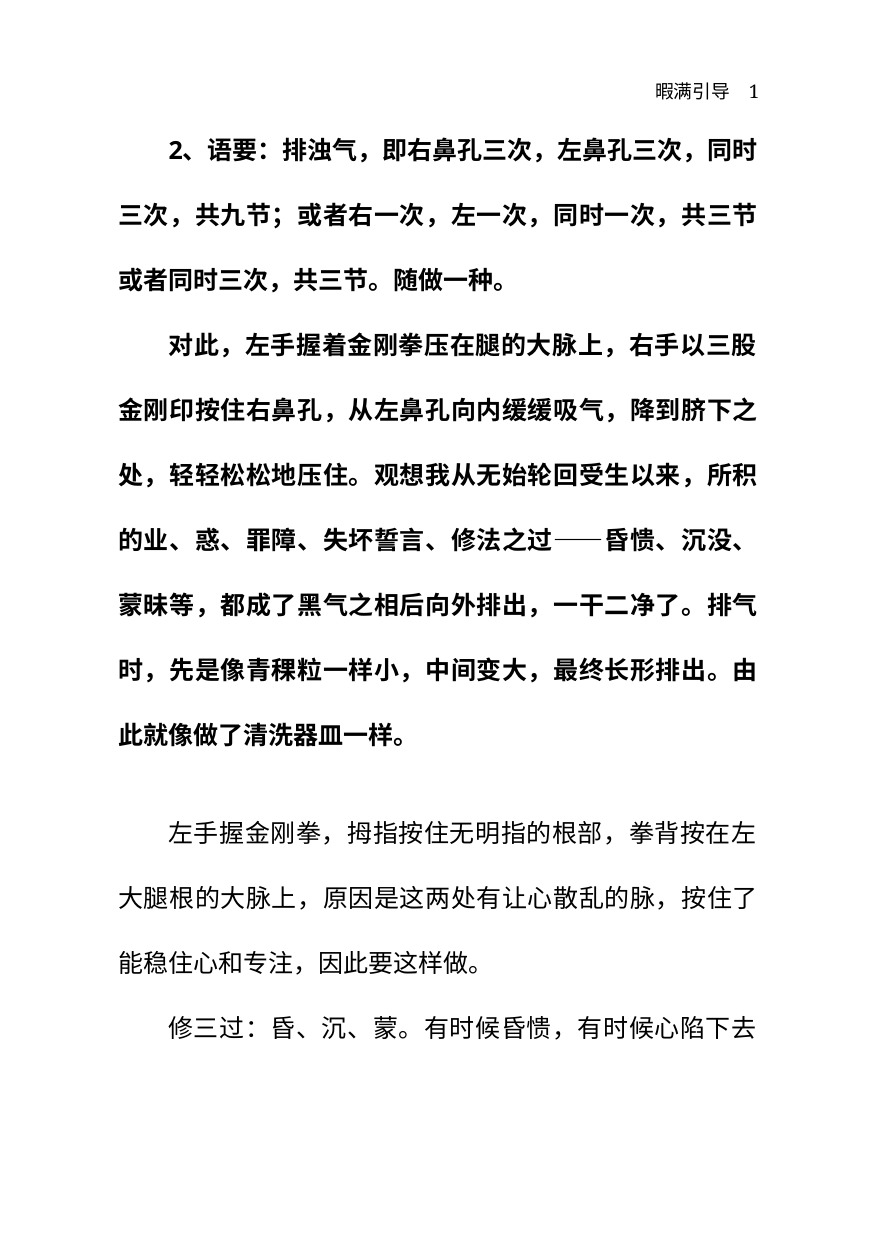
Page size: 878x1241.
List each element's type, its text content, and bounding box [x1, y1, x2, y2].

text 2、语要：排浊气，即右鼻孔三次，左鼻孔三次，同时三次，共九节；或者右一次，左一次，同时一次，共三节；或者同时三次，共三节。随做一种。 [118, 116, 759, 311]
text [118, 994, 759, 1059]
text 对此，左手握着金刚拳压在腿的大脉上，右手以三股金刚印按住右鼻孔，从左鼻孔向内缓缓吸气，降到脐下之处，轻轻松松地压住。观想我从无始轮回受生以来，所积的业、惑、罪障、失坏誓言、修法之过——昏愦、沉没、蒙昧等，都成了黑气之相后向外排出，一干二净了。排气时，先是像青稞粒一样小，中间变大，最终长形排出。由此就像做了清洗器皿一样。 [118, 311, 759, 766]
text 左手握金刚拳，拇指按住无明指的根部，拳背按在左大腿根的大脉上，原因是这两处有让心散乱的脉，按住了能稳住心和专注，因此要这样做。 [118, 799, 759, 994]
